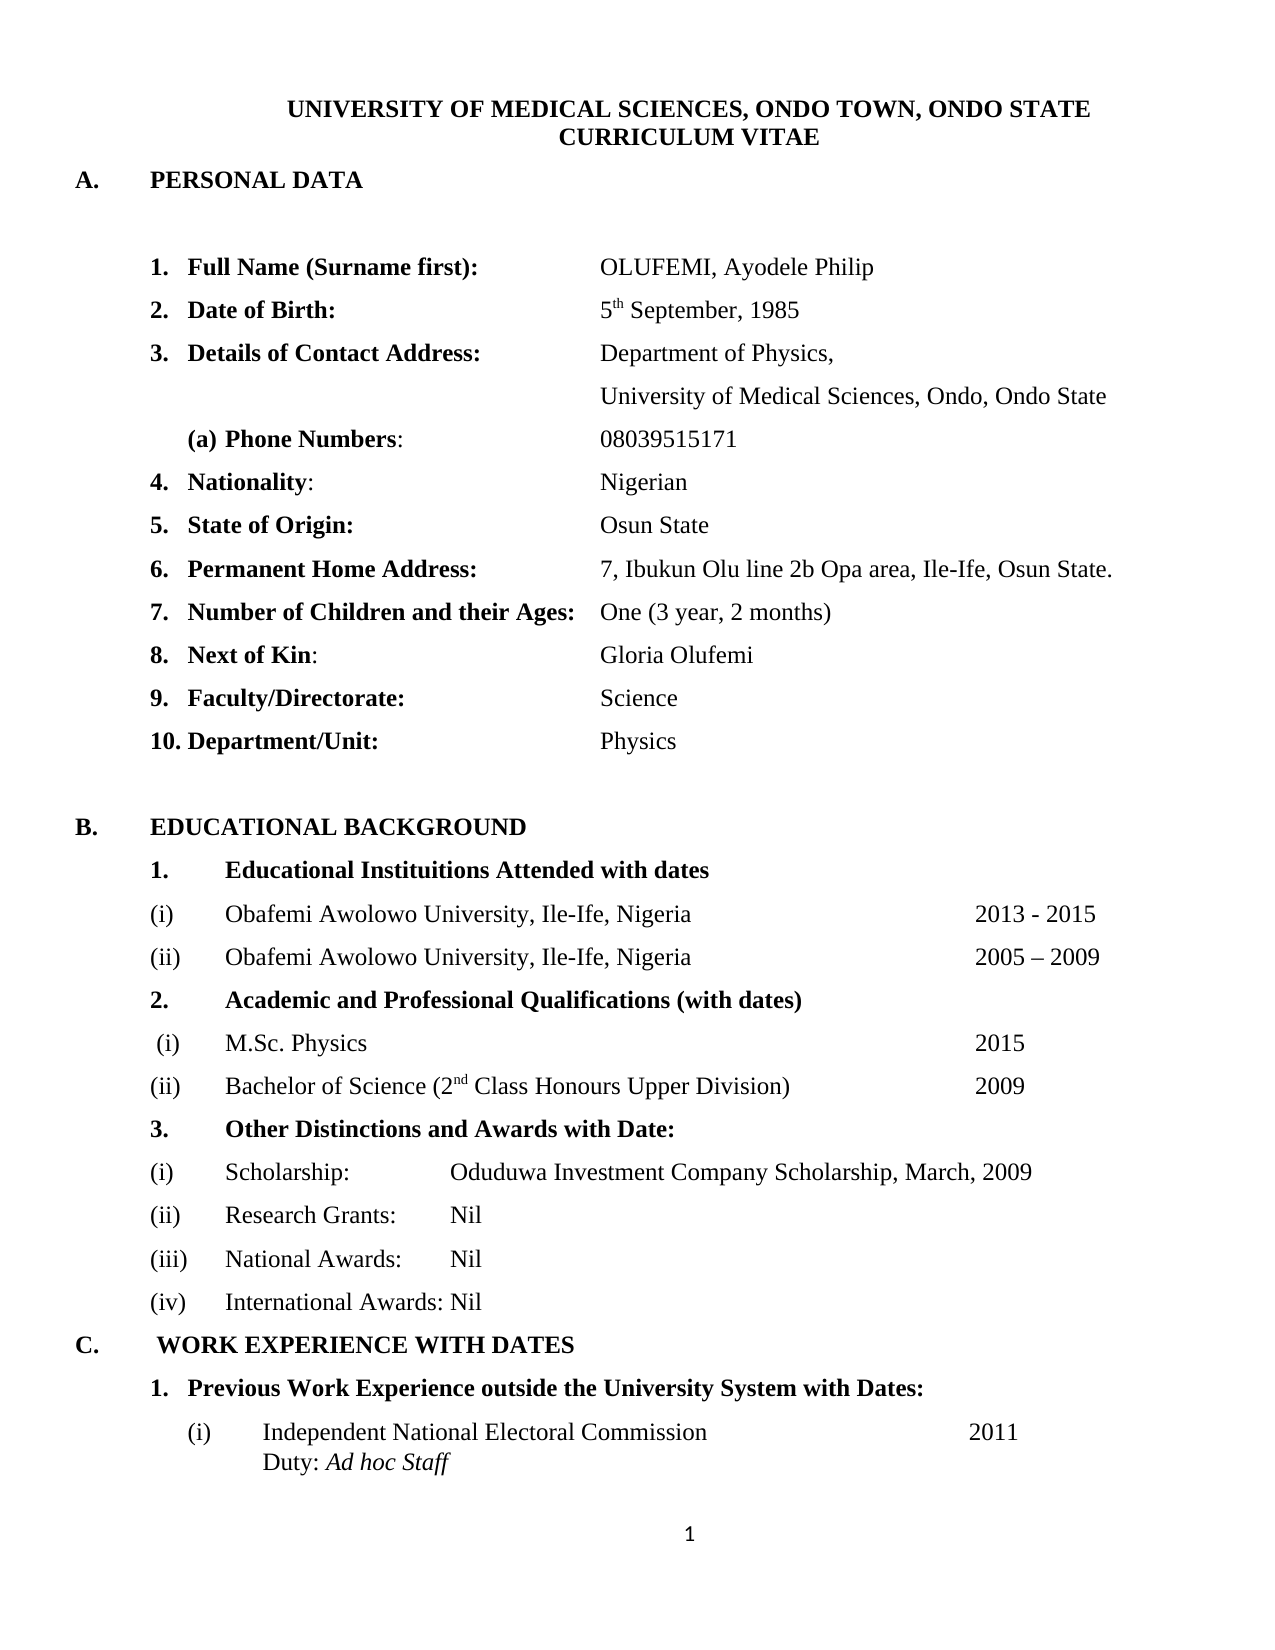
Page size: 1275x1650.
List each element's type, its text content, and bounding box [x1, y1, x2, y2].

list Research Grants: Nil [150, 1201, 1228, 1229]
list Full Name (Surname first): OLUFEMI, Ayodele Philip [150, 252, 1228, 281]
list Department/Unit: Physics [150, 726, 1228, 755]
list Number of Children and their Ages: One (3 year, 2 months) [150, 597, 1228, 626]
list Details of Contact Address: Department of Physics, [150, 338, 1228, 367]
list Phone Numbers: 08039515171 [187, 424, 1228, 453]
list Permanent Home Address: 7, Ibukun Olu line 2b Opa area, Ile-Ife, Osun State. [150, 554, 1228, 582]
text UNIVERSITY OF MEDICAL SCIENCES, ONDO TOWN, ONDO STATE [150, 94, 1228, 122]
list WORK EXPERIENCE WITH DATES [75, 1330, 1228, 1359]
list Next of Kin: Gloria Olufemi [150, 640, 1228, 669]
list National Awards: Nil [150, 1244, 1228, 1272]
list Faculty/Directorate: Science [150, 683, 1228, 712]
list EDUCATIONAL BACKGROUND [75, 812, 1228, 841]
text 2. Academic and Professional Qualifications (with dates) [150, 985, 1228, 1014]
text (i) M.Sc. Physics 2015 [112, 1028, 1228, 1057]
list Obafemi Awolowo University, Ile-Ife, Nigeria 2005 – 2009 [150, 942, 1228, 971]
list Previous Work Experience outside the University System with Dates: [150, 1373, 1228, 1402]
list Date of Birth: 5th September, 1985 [150, 295, 1228, 324]
list International Awards: Nil [150, 1287, 1228, 1316]
text CURRICULUM VITAE [150, 122, 1228, 151]
text University of Medical Sciences, Ondo, Ondo State [150, 381, 1228, 410]
list State of Origin: Osun State [150, 511, 1228, 539]
list Other Distinctions and Awards with Date: [150, 1114, 1228, 1143]
list Obafemi Awolowo University, Ile-Ife, Nigeria 2013 - 2015 [150, 899, 1228, 927]
list Nationality: Nigerian [150, 467, 1228, 496]
list Independent National Electoral Commission 2011 Duty: Ad hoc Staff [187, 1416, 1228, 1476]
text (ii) Bachelor of Science (2nd Class Honours Upper Division) 2009 [112, 1071, 1228, 1100]
list Educational Instituitions Attended with dates [150, 856, 1228, 884]
list PERSONAL DATA [75, 166, 1228, 194]
list Scholarship: Oduduwa Investment Company Scholarship, March, 2009 [150, 1157, 1228, 1186]
